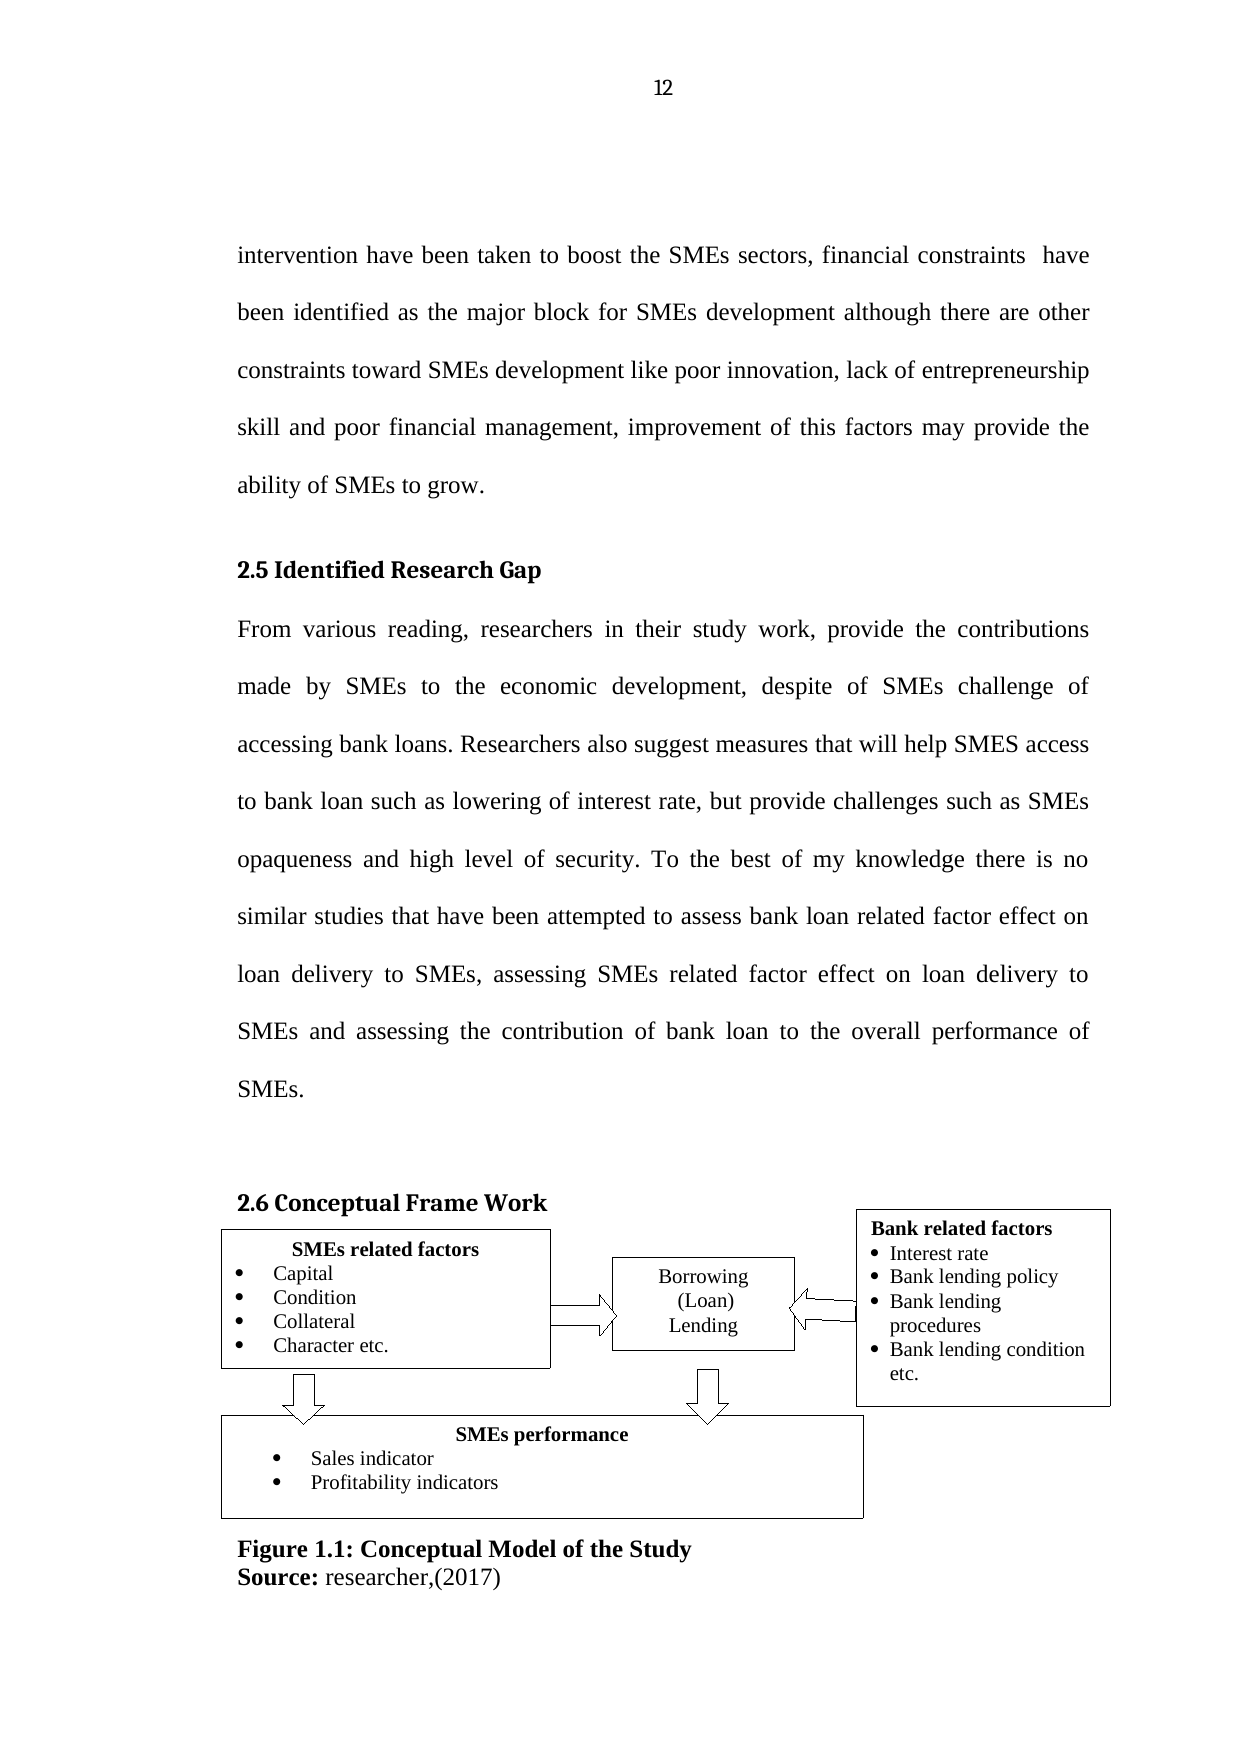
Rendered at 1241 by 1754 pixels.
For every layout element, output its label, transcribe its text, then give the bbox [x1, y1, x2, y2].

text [237, 240, 1090, 499]
text 2.5 Identified Research Gap [237, 556, 1090, 585]
text ,(2017) [237, 1562, 1090, 1591]
list 2.6 Conceptual Frame Work [237, 1189, 1090, 1217]
text Figure 1.1: Conceptual Model of the Study [237, 1534, 1090, 1562]
text From various reading, researchers in their study work, provide the contributions made by SMEs to the economic development, despite of SMEs challenge of accessing bank loans. Researchers also suggest measures that will help SMES access to bank loan such as lowering of interest rate, but provide challenges such as SMEs opaqueness and high level of security. To the best of my knowledge there is no similar studies that have been attempted to bank loan related factor ffect loan delivery to SMEs, SMEs related factor ffect loan delivery to SMEs and assessing the contribution of bank loan to the overall performance of SMEs. [237, 614, 1090, 1102]
